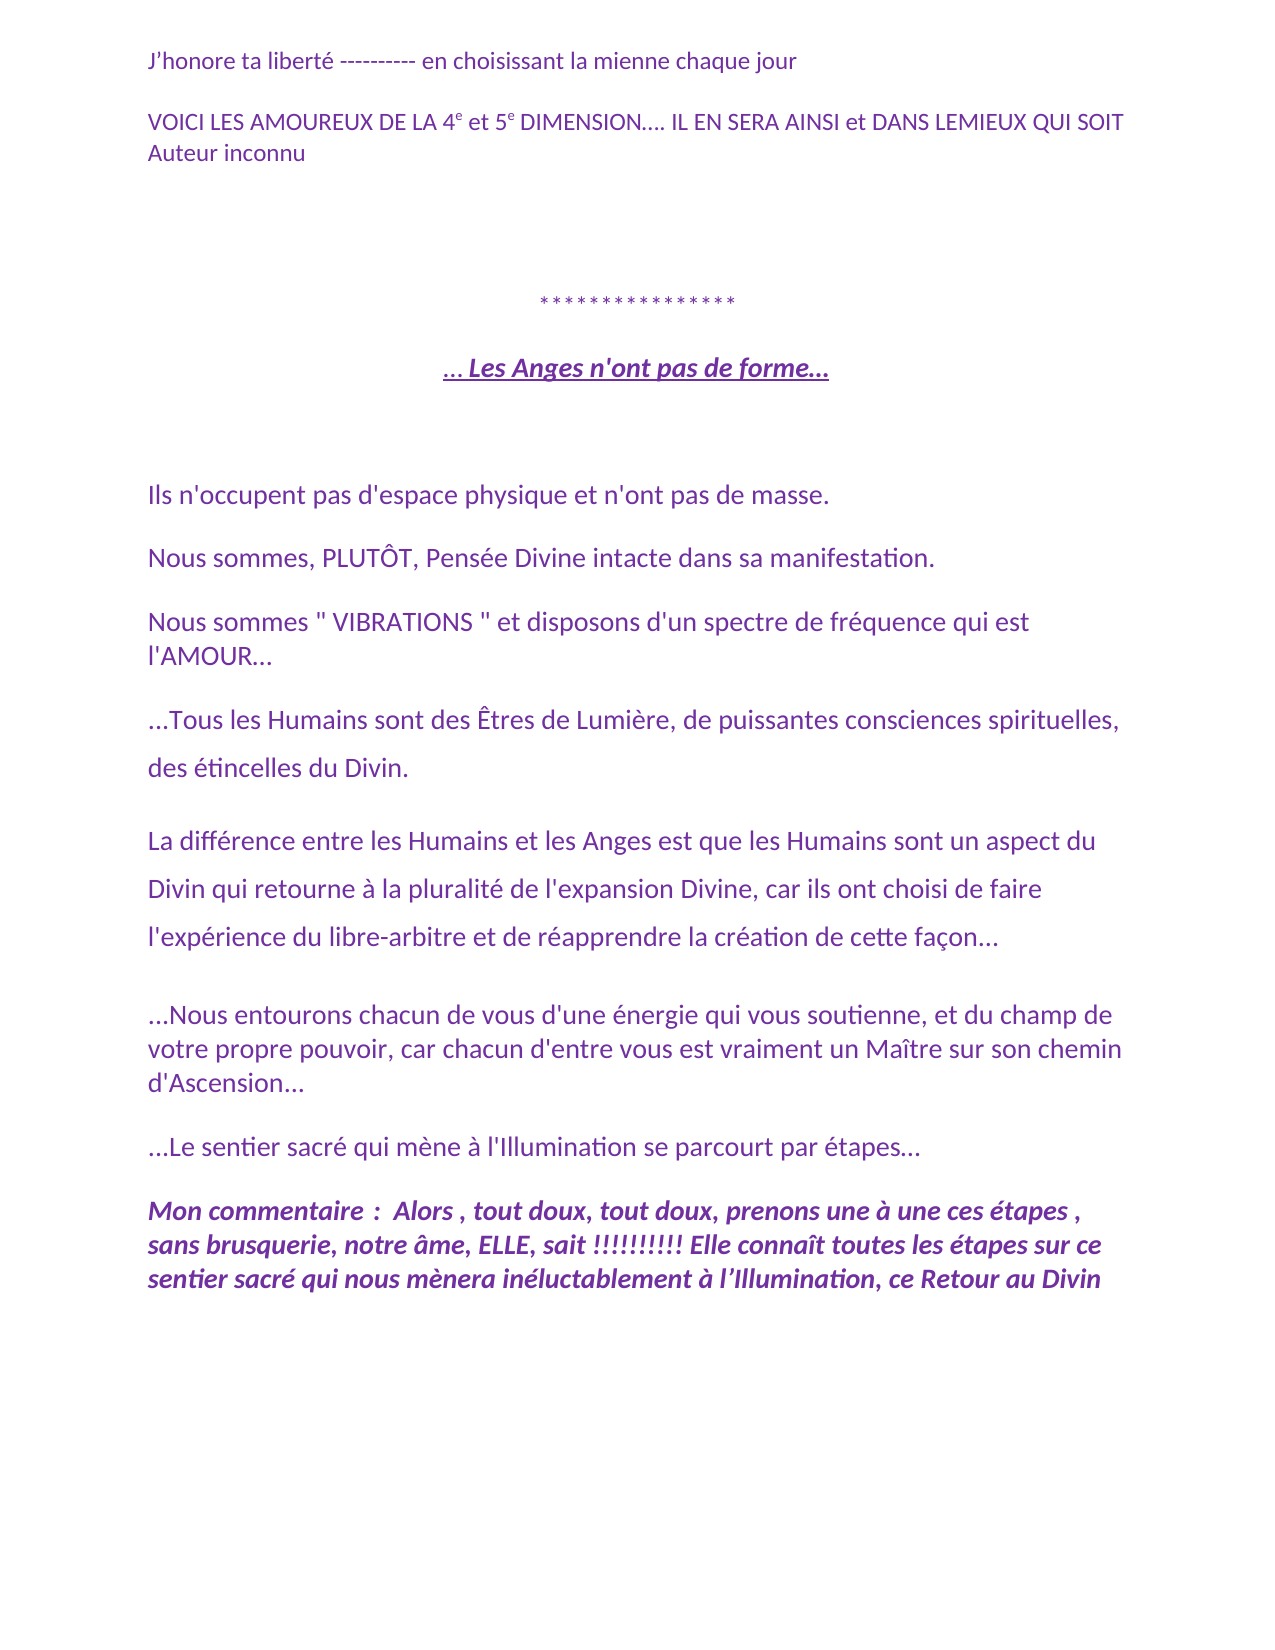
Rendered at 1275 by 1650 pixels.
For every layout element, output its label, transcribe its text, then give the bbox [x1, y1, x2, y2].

text Auteur inconnu [148, 137, 1127, 167]
text ...Nous entourons chacun de vous d'une énergie qui vous soutienne, et du champ de votre propre pouvoir, car chacun d'entre vous est vraiment un Maître sur son chemin d'Ascension... [148, 997, 1127, 1100]
text ...Le sentier sacré qui mène à l'Illumination se parcourt par étapes… [148, 1129, 1127, 1163]
text **************** [148, 290, 1127, 321]
text Mon commentaire : Alors , tout doux, tout doux, prenons une à une ces étapes , sans brusquerie, notre âme, ELLE, sait !!!!!!!!!! Elle connaît toutes les étapes sur ce sentier sacré qui nous mènera inéluctablement à l’Illumination, ce Retour au Divin [148, 1193, 1127, 1296]
text VOICI LES AMOUREUX DE LA 4e et 5e DIMENSION…. IL EN SERA AINSI et DANS LEMIEUX QUI SOIT [148, 106, 1127, 137]
text … Les Anges n'ont pas de forme… [148, 350, 1127, 384]
text ...Tous les Humains sont des Êtres de Lumière, de puissantes consciences spirituelles, des étincelles du Divin. [148, 702, 1127, 784]
text Nous sommes " VIBRATIONS " et disposons d'un spectre de fréquence qui est l'AMOUR… [148, 604, 1127, 673]
text La différence entre les Humains et les Anges est que les Humains sont un aspect du Divin qui retourne à la pluralité de l'expansion Divine, car ils ont choisi de faire l'expérience du libre-arbitre et de réapprendre la création de cette façon... [148, 823, 1127, 954]
text Nous sommes, PLUTÔT, Pensée Divine intacte dans sa manifestation. [148, 541, 1127, 575]
text J’honore ta liberté ---------- en choisissant la mienne chaque jour [148, 45, 1127, 76]
text Ils n'occupent pas d'espace physique et n'ont pas de masse. [148, 477, 1127, 511]
